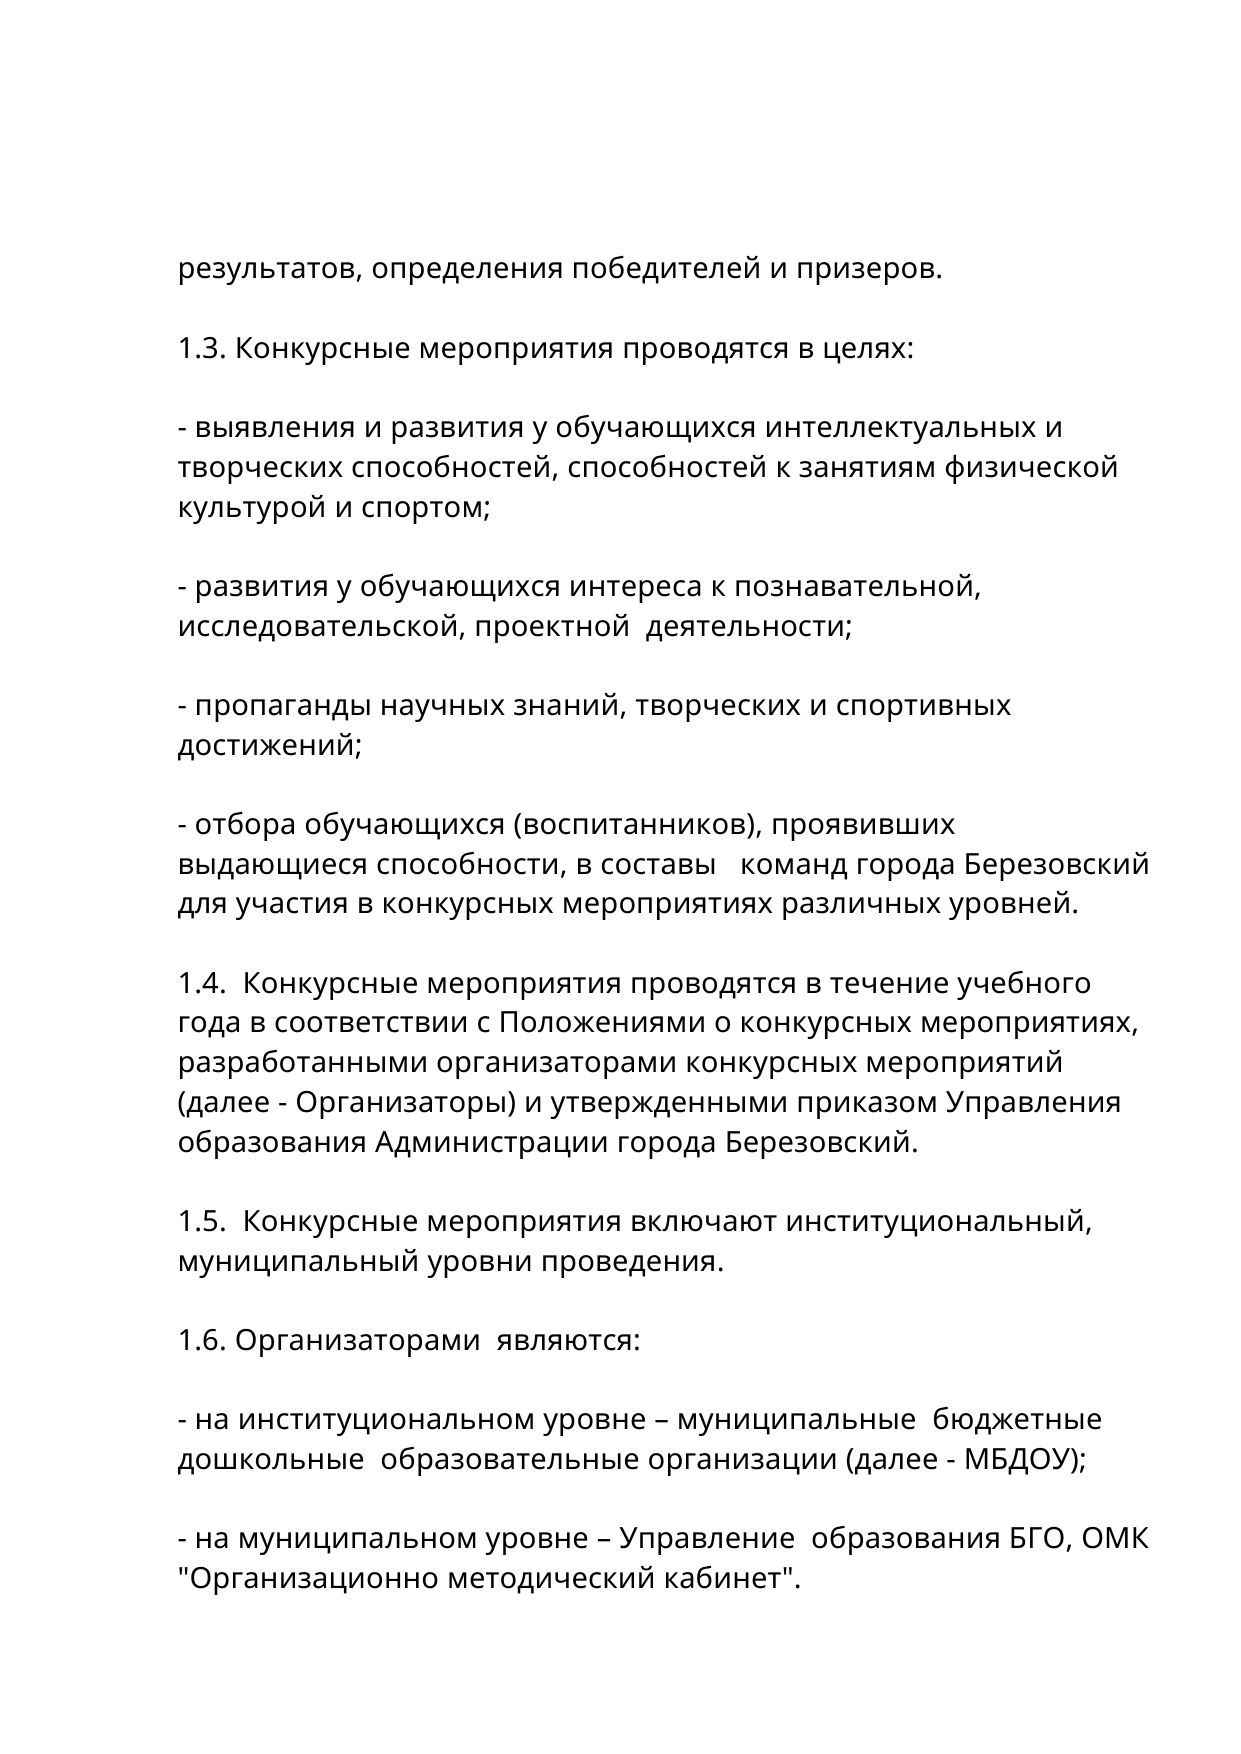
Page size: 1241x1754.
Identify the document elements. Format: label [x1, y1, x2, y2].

text [177, 248, 1152, 1597]
